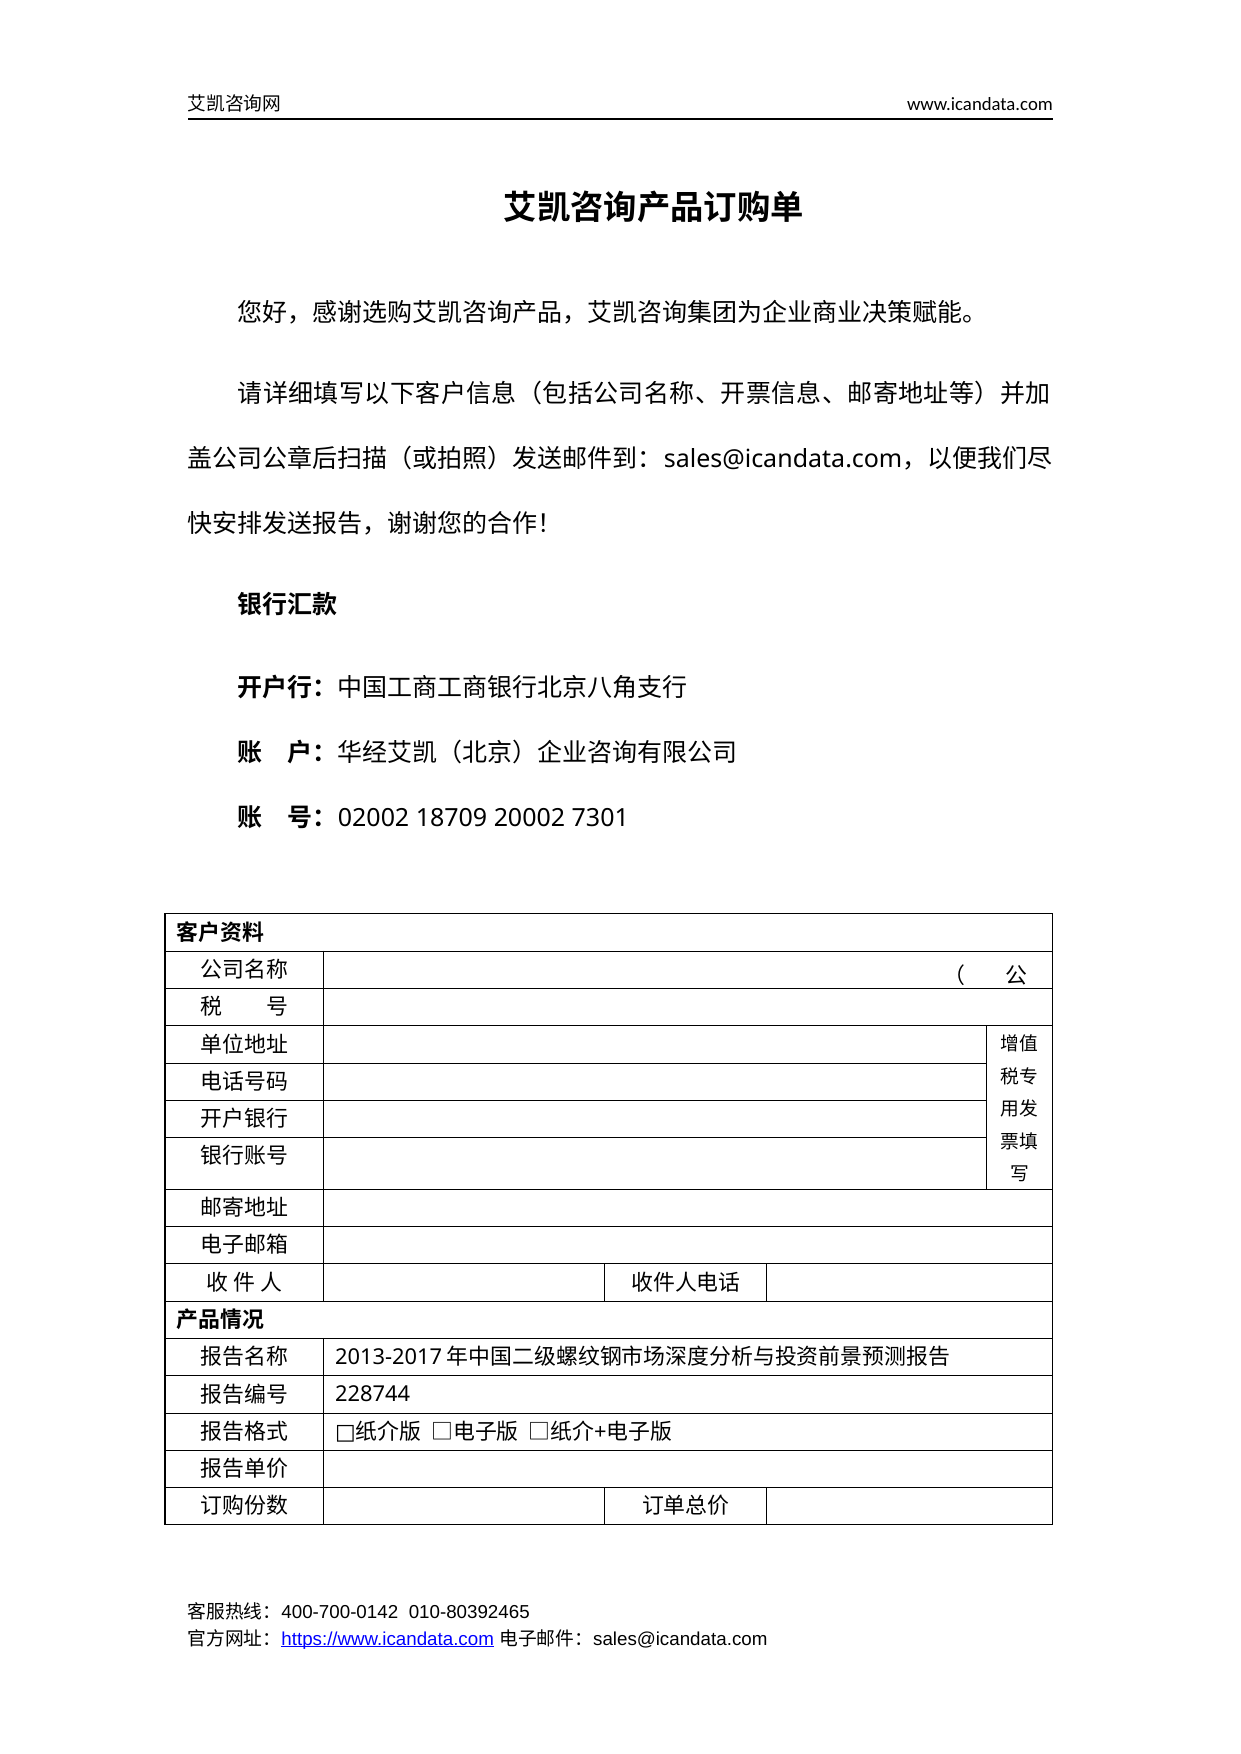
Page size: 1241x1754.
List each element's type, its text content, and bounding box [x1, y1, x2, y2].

table_cell 2013-2017年中国二级螺纹钢市场深度分析与投资前景预测报告 [324, 1339, 1052, 1375]
table_cell 报告编号 [166, 1376, 323, 1412]
table_cell 增值税专用发票填写 [987, 1026, 1052, 1189]
table_cell 订购份数 [166, 1488, 323, 1524]
table_cell [324, 952, 1052, 988]
table_cell 228744 [324, 1376, 1052, 1412]
table_cell 报告名称 [166, 1339, 323, 1375]
table_cell 报告格式 [166, 1414, 323, 1450]
table_cell [324, 1101, 986, 1137]
table_cell 电子邮箱 [166, 1227, 323, 1263]
table_cell 税 号 [166, 989, 323, 1025]
table_cell [324, 1026, 986, 1062]
table_cell [324, 989, 1052, 1025]
table_cell 单位地址 [166, 1026, 323, 1062]
table_cell 订单总价 [605, 1488, 766, 1524]
table_cell [324, 1064, 986, 1100]
table_cell [324, 1138, 986, 1189]
text 您好，感谢选购艾凯咨询产品，艾凯咨询集团为企业商业决策赋能。 [187, 278, 1053, 343]
table_cell 银行账号 [166, 1138, 323, 1189]
table_cell 公司名称 [166, 952, 323, 988]
table_cell [324, 1227, 1052, 1263]
table_cell 邮寄地址 [166, 1190, 323, 1226]
table_cell 电话号码 [166, 1064, 323, 1100]
table_cell 收件人电话 [605, 1264, 766, 1301]
text 艾凯咨询产品订购单 [187, 172, 1053, 237]
table_cell [324, 1488, 604, 1524]
table_cell 开户银行 [166, 1101, 323, 1137]
table_cell [324, 1264, 604, 1301]
text 账 户：华经艾凯（北京）企业咨询有限公司 [187, 718, 1053, 783]
table_header 客户资料 [166, 914, 1052, 951]
text 银行汇款 [187, 570, 1053, 635]
table_cell [767, 1264, 1052, 1301]
table_cell [324, 1190, 1052, 1226]
table_cell 产品情况 [166, 1302, 1052, 1338]
table_cell 报告单价 [166, 1451, 323, 1487]
table_cell 收 件 人 [166, 1264, 323, 1301]
table_cell [767, 1488, 1052, 1524]
text 开户行：中国工商工商银行北京八角支行 [187, 653, 1053, 718]
text 请详细填写以下客户信息（包括公司名称、开票信息、邮寄地址等）并加盖公司公章后扫描（或拍照）发送邮件到：sales@icandata.com，以便我们尽快安排发送报告，谢谢您的合作！ [187, 359, 1053, 554]
text 账 号：02002 18709 20002 7301 [187, 783, 1053, 848]
table_cell [324, 1451, 1052, 1487]
table_cell □纸介版 □电子版 □纸介+电子版 [324, 1414, 1052, 1450]
